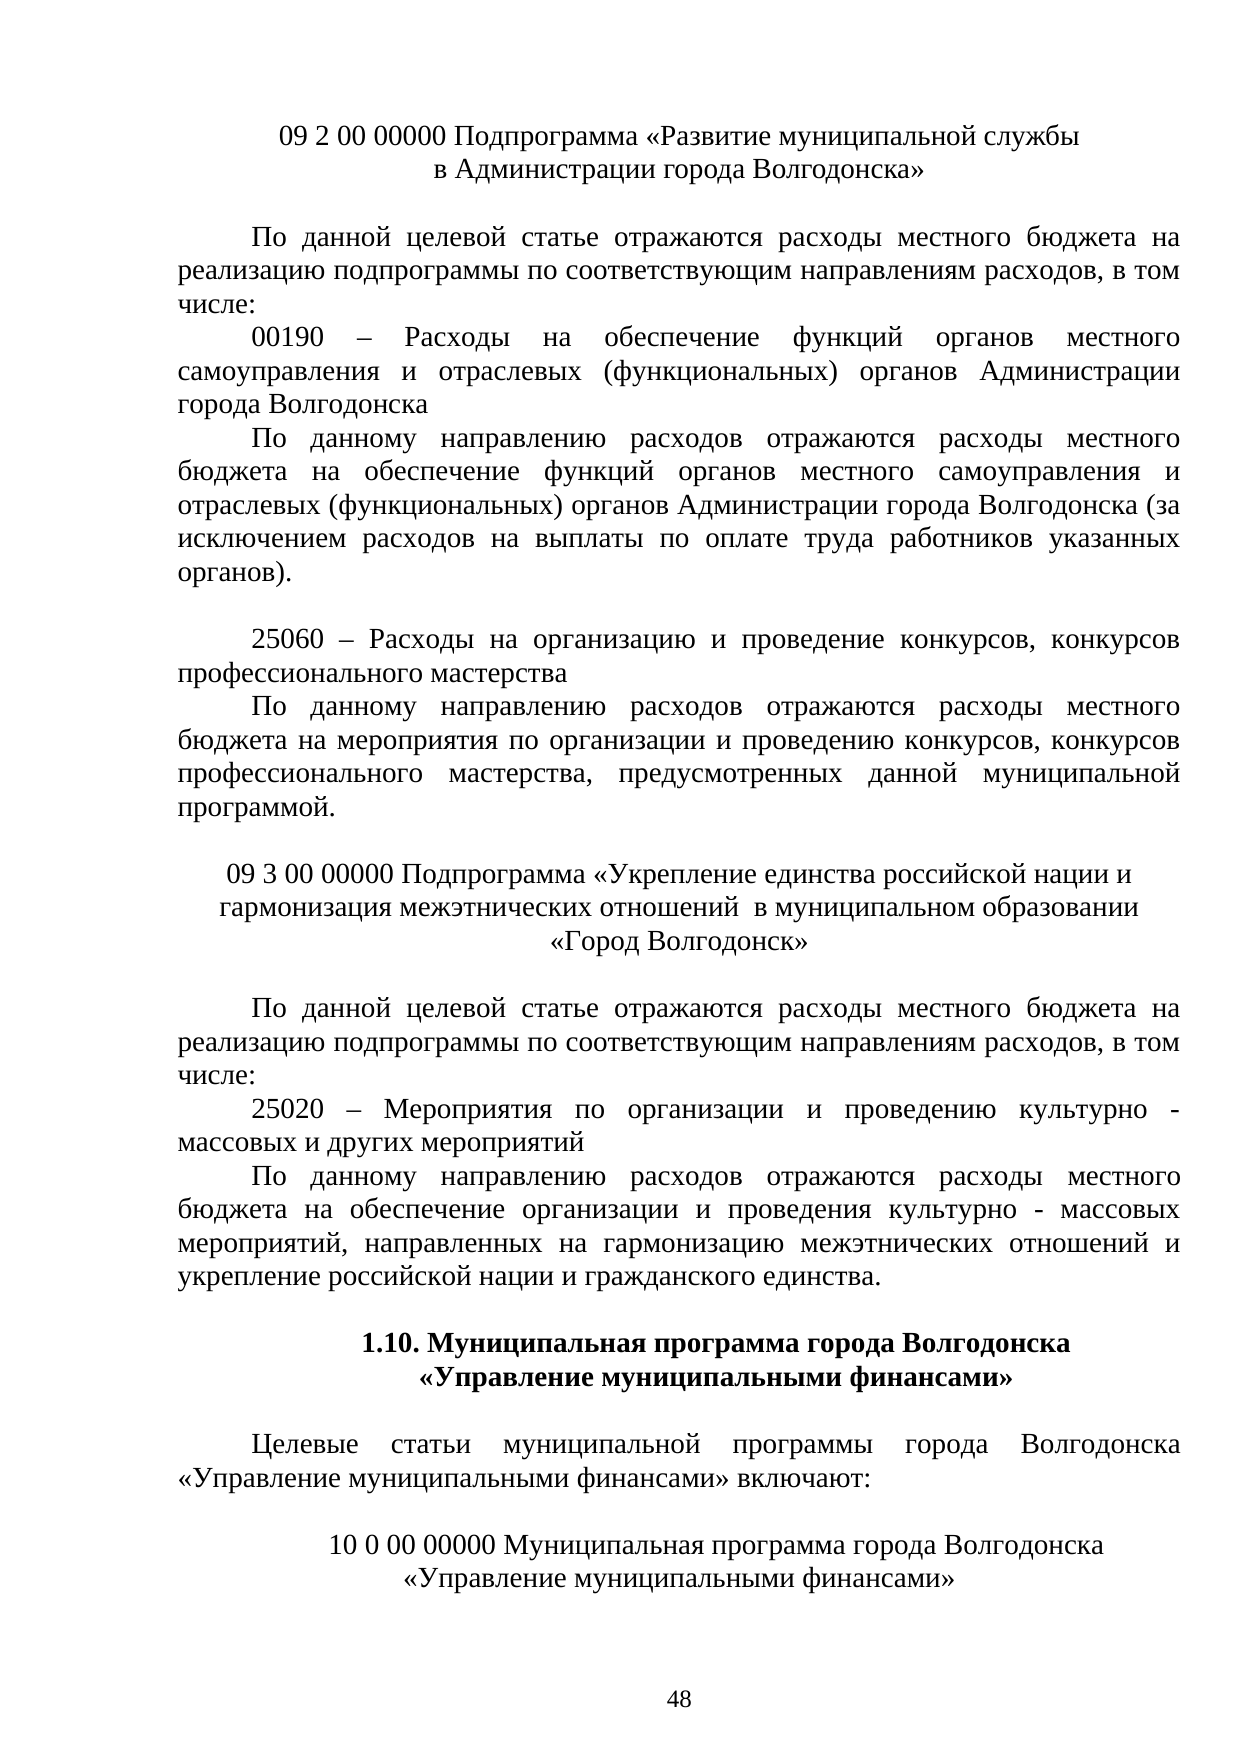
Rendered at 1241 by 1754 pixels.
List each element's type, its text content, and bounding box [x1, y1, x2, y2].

text «Управление муниципальными финансами» [177, 1359, 1181, 1393]
text в Администрации города Волгодонска» [177, 152, 1181, 185]
text 00190 – Расходы на обеспечение функций органов местного самоуправления и отраслевых (функциональных) органов Администрации города Волгодонска [177, 319, 1181, 420]
text 10 0 00 00000 Муниципальная программа города Волгодонска [177, 1527, 1181, 1560]
text По данной целевой статье отражаются расходы местного бюджета на реализацию подпрограммы по соответствующим направлениям расходов, в том числе: [177, 219, 1181, 319]
text По данному направлению расходов отражаются расходы местного бюджета на обеспечение функций органов местного самоуправления и отраслевых (функциональных) органов Администрации города Волгодонска (за исключением расходов на выплаты по оплате труда работников указанных органов). [177, 420, 1181, 588]
text 25020 – Мероприятия по организации и проведению культурно - массовых и других мероприятий [177, 1091, 1181, 1158]
text 09 3 00 00000 Подпрограмма «Укрепление единства российской нации и гармонизация межэтнических отношений в муниципальном образовании «Город Волгодонск» [177, 856, 1181, 957]
text Целевые статьи муниципальной программы города Волгодонска «Управление муниципальными финансами» включают: [177, 1426, 1181, 1493]
text 1.10. Муниципальная программа города Волгодонска [177, 1326, 1181, 1359]
text По данному направлению расходов отражаются расходы местного бюджета на мероприятия по организации и проведению конкурсов, конкурсов профессионального мастерства, предусмотренных данной муниципальной программой. [177, 688, 1181, 822]
text По данной целевой статье отражаются расходы местного бюджета на реализацию подпрограммы по соответствующим направлениям расходов, в том числе: [177, 990, 1181, 1091]
text «Управление муниципальными финансами» [177, 1560, 1181, 1594]
text По данному направлению расходов отражаются расходы местного бюджета на обеспечение организации и проведения культурно - массовых мероприятий, направленных на гармонизацию межэтнических отношений и укрепление российской нации и гражданского единства. [177, 1158, 1181, 1292]
text 25060 – Расходы на организацию и проведение конкурсов, конкурсов профессионального мастерства [177, 621, 1181, 688]
text 09 2 00 00000 Подпрограмма «Развитие муниципальной службы [177, 118, 1181, 152]
